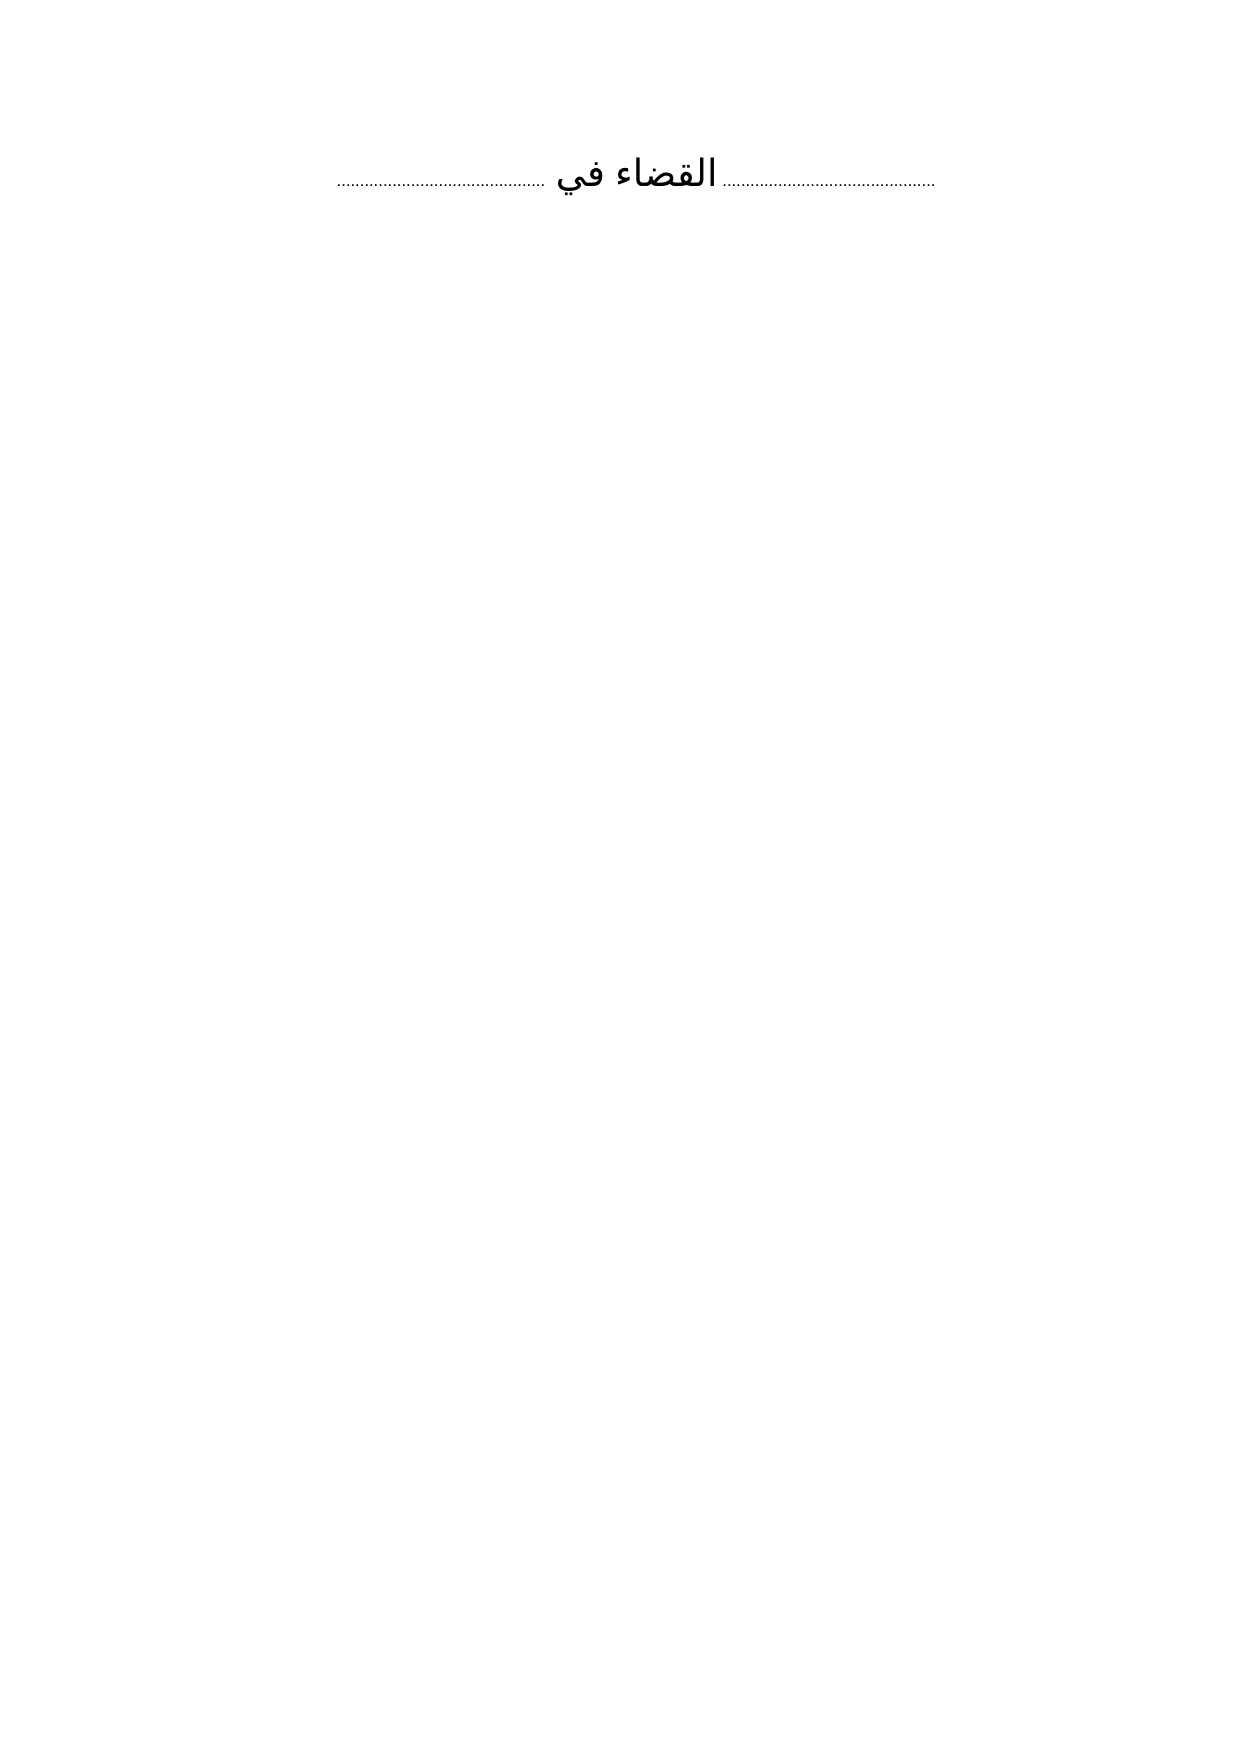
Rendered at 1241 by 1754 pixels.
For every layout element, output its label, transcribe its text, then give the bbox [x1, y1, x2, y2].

text .............................................. القضاء في ............................................. [59, 151, 1144, 194]
